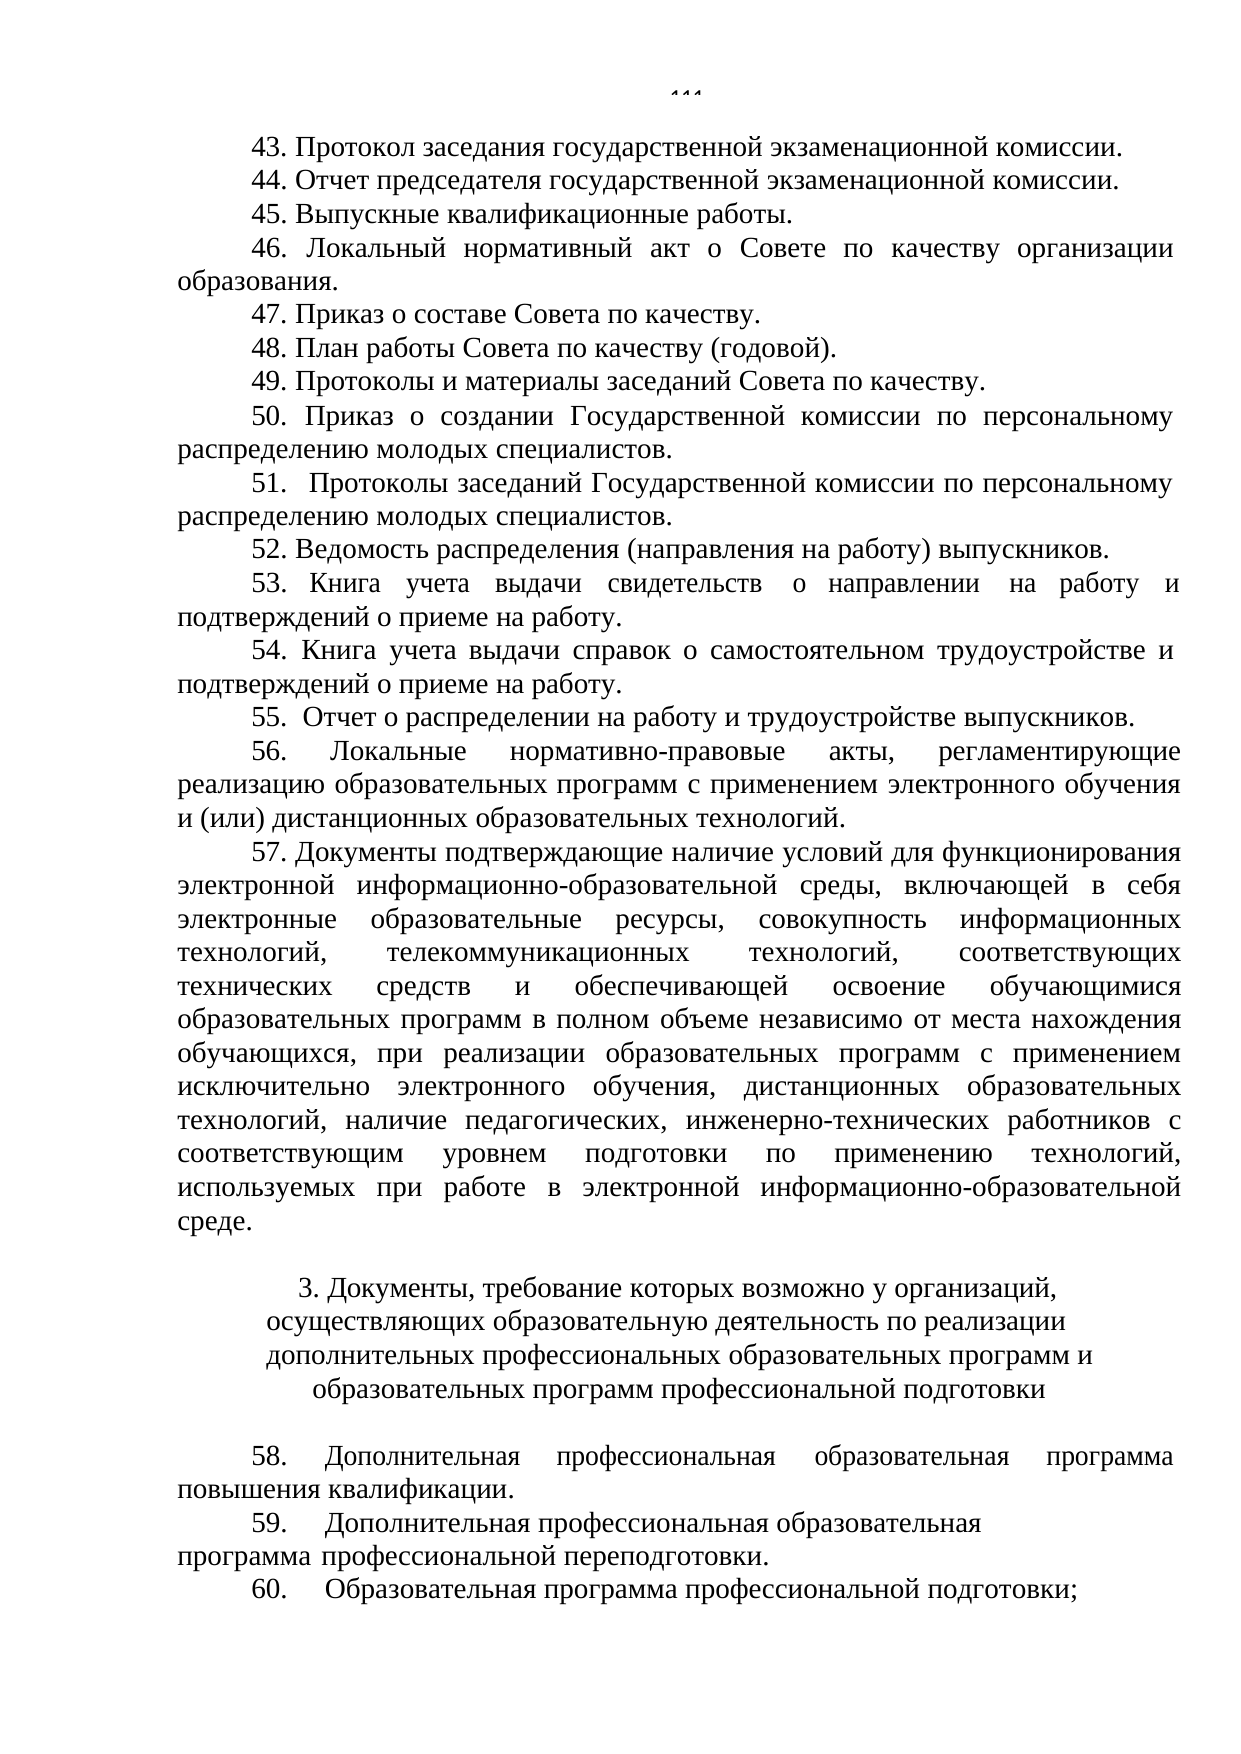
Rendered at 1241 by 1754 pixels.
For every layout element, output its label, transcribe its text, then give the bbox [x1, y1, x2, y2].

list Дополнительная профессиональная образовательная программа повышения квалификации. [177, 1438, 1180, 1505]
list Протоколы заседаний Государственной комиссии по персональному распределению молодых специалистов. [177, 465, 1180, 532]
list План работы Совета по качеству (годовой). [251, 331, 1192, 364]
list Протоколы и материалы заседаний Совета по качеству. [251, 364, 1192, 398]
list Образовательная программа профессиональной подготовки; [251, 1572, 1192, 1606]
list Отчет о распределении на работу и трудоустройстве выпускников. [251, 699, 1192, 733]
list Приказ о составе Совета по качеству. [251, 297, 1192, 331]
text образовательных программ профессиональной подготовки [312, 1371, 1192, 1404]
list Выпускные квалификационные работы. [251, 196, 1192, 230]
list Ведомость распределения (направления на работу) выпускников. [251, 532, 1192, 565]
list Дополнительная профессиональная образовательная программа профессиональной переподготовки. [177, 1505, 1123, 1572]
list Локальные нормативно-правовые акты, регламентирующие реализацию образовательных программ с применением электронного обучения и (или) дистанционных образовательных технологий. [177, 733, 1181, 834]
list Документы подтверждающие наличие условий для функционирования электронной информационно-образовательной среды, включающей в себя электронные образовательные ресурсы, совокупность информационных технологий, телекоммуникационных технологий, соответствующих технических средств и обеспечивающей освоение обучающимися образовательных программ в полном объеме независимо от места нахождения обучающихся, при реализации образовательных программ с применением исключительно электронного обучения, дистанционных образовательных технологий, наличие педагогических, инженерно-технических работников с соответствующим уровнем подготовки по применению технологий, используемых при работе в электронной информационно-образовательной среде. [177, 834, 1181, 1236]
list Книга учета выдачи свидетельств о направлении на работу и подтверждений о приеме на работу. [177, 565, 1181, 632]
list Приказ о создании Государственной комиссии по персональному распределению молодых специалистов. [177, 398, 1180, 465]
list Локальный нормативный акт о Совете по качеству организации образования. [177, 230, 1180, 297]
text 3. Документы, требование которых возможно у организаций, осуществляющих образовательную деятельность по реализации дополнительных профессиональных образовательных программ и [266, 1270, 1180, 1370]
list Отчет председателя государственной экзаменационной комиссии. [251, 163, 1192, 196]
list Книга учета выдачи справок о самостоятельном трудоустройстве и подтверждений о приеме на работу. [177, 632, 1180, 699]
list Протокол заседания государственной экзаменационной комиссии. [251, 129, 1192, 163]
